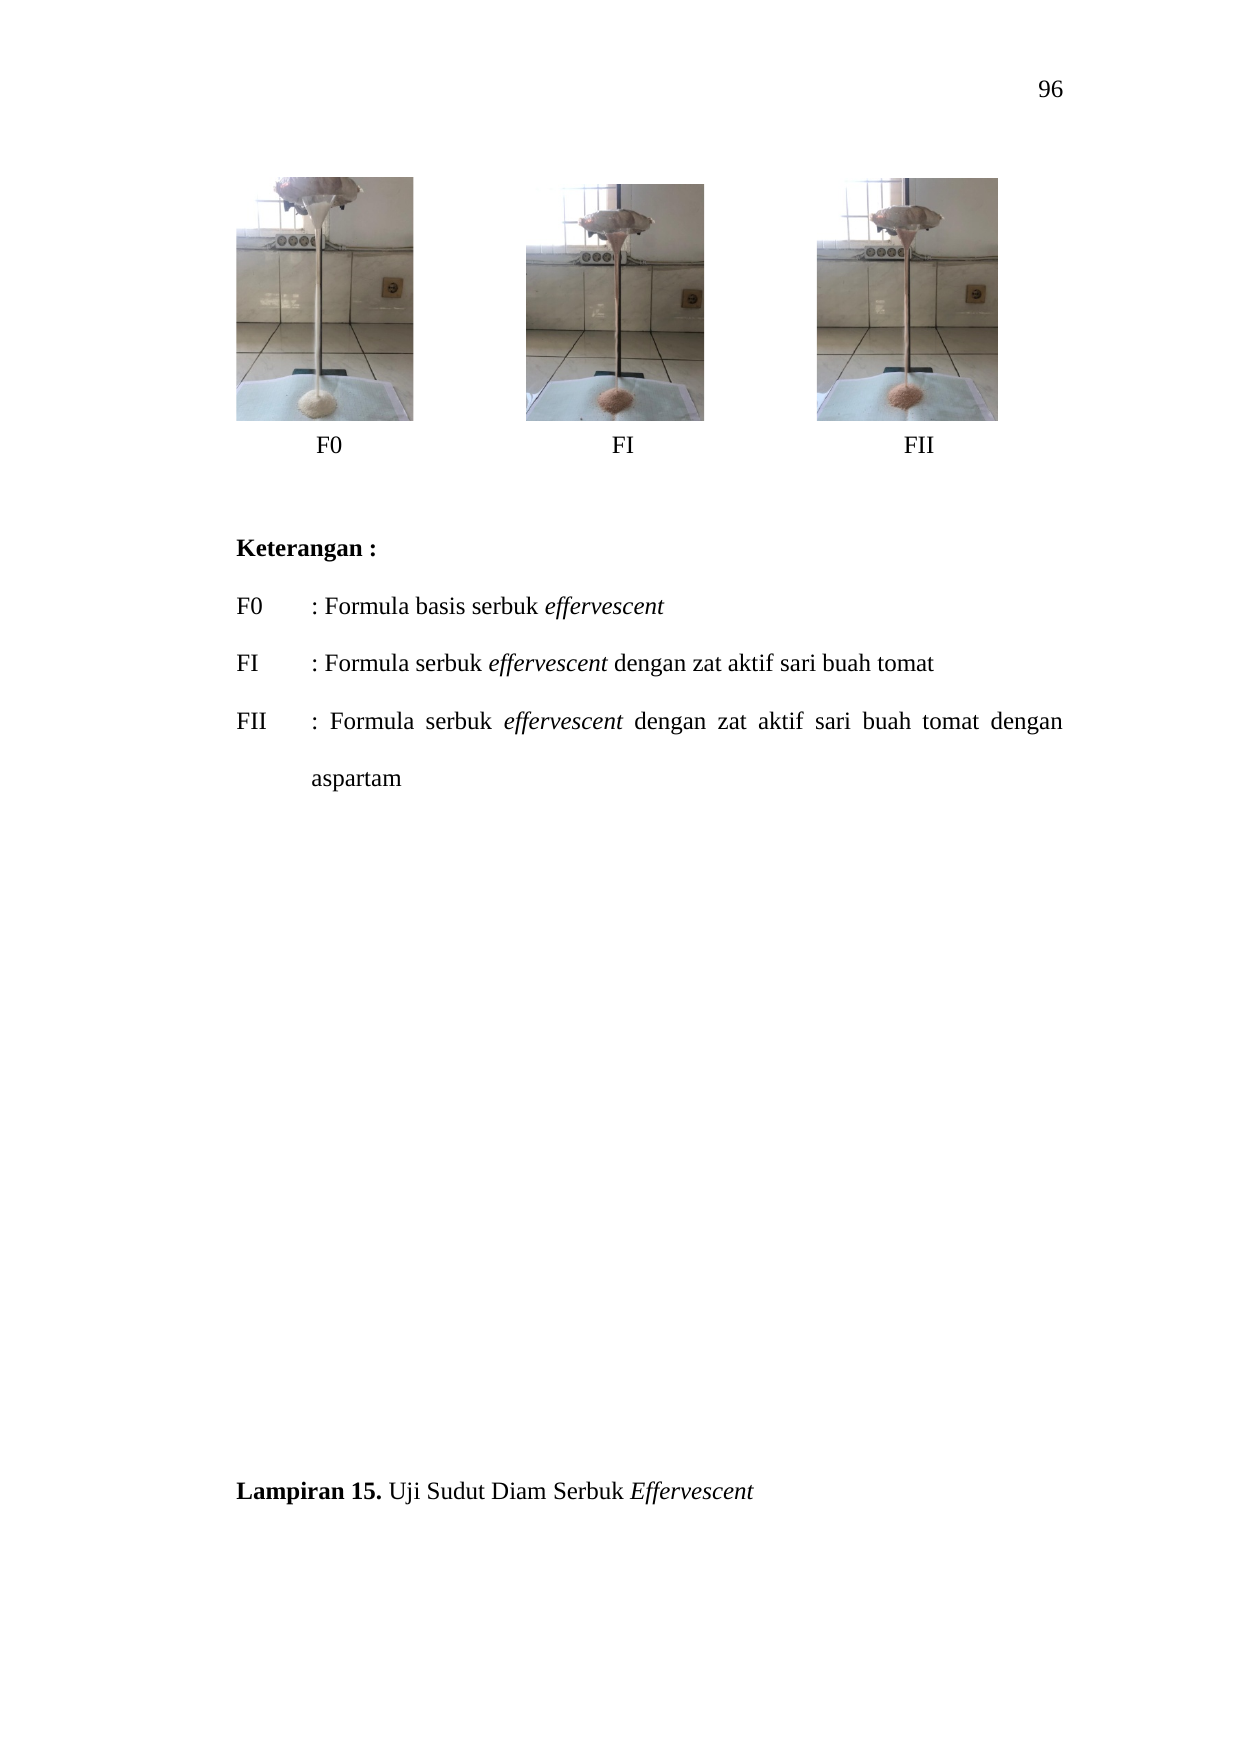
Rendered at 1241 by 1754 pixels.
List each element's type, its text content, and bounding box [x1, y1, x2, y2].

text FI : Formula serbuk effervescent dengan zat aktif sari buah tomat [236, 648, 1063, 677]
picture [236, 177, 414, 421]
picture [526, 184, 705, 421]
text Keterangan : [236, 533, 1063, 562]
picture [816, 178, 998, 421]
text FII : Formula serbuk effervescent dengan zat aktif sari buah tomat dengan aspartam [236, 706, 1063, 792]
subtitle Lampiran 15. Uji Sudut Diam Serbuk Effervescent [236, 1476, 1063, 1504]
text F0 : Formula basis serbuk effervescent [236, 591, 1063, 619]
